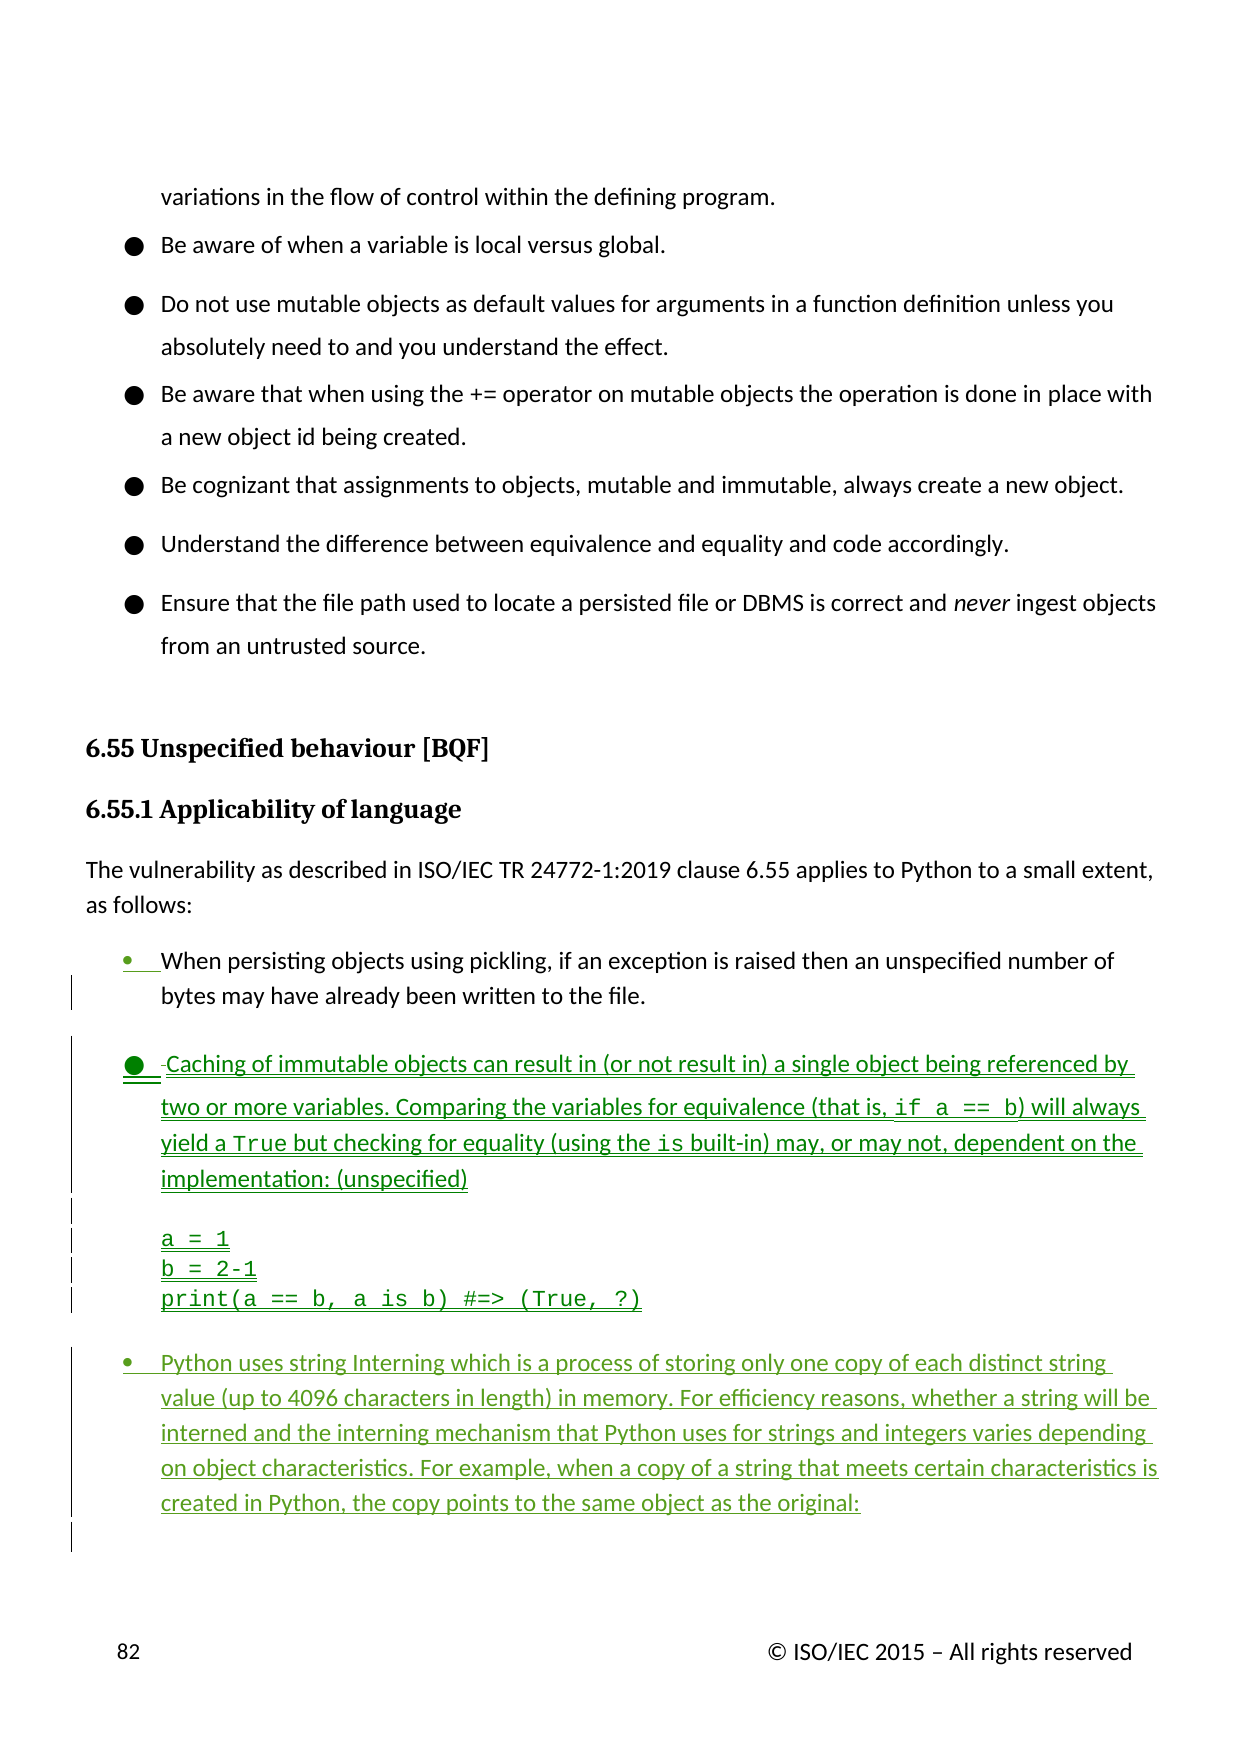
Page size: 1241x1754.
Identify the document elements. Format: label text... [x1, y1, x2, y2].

list Ensure that the file path used to locate a persisted file or DBMS is correct and never ingest objects from an untrusted source. [123, 574, 1164, 660]
list When persisting objects using pickling, if an exception is raised then an unspecified number of bytes may have already been written to the file. [123, 945, 1164, 1010]
text The vulnerability as described in ISO/IEC TR 24772-1:2019 clause 6.55 applies to Python to a small extent, as follows: [86, 854, 1164, 919]
list Be aware that when using the += operator on mutable objects the operation is done in place with a new object id being created. [123, 366, 1164, 452]
list Do not use mutable objects as default values for arguments in a function definition unless you absolutely need to and you understand the effect. [123, 275, 1164, 361]
subtitle 6.55 Unspecified behaviour [BQF] [86, 733, 1164, 764]
list Be aware of when a variable is local versus global. [123, 216, 1164, 267]
list Understand the difference between equivalence and equality and code accordingly. [123, 515, 1164, 567]
subtitle 6.55.1 Applicability of language [86, 794, 1164, 825]
list Be cognizant that assignments to objects, mutable and immutable, always create a new object. [123, 456, 1164, 508]
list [123, 181, 1164, 212]
